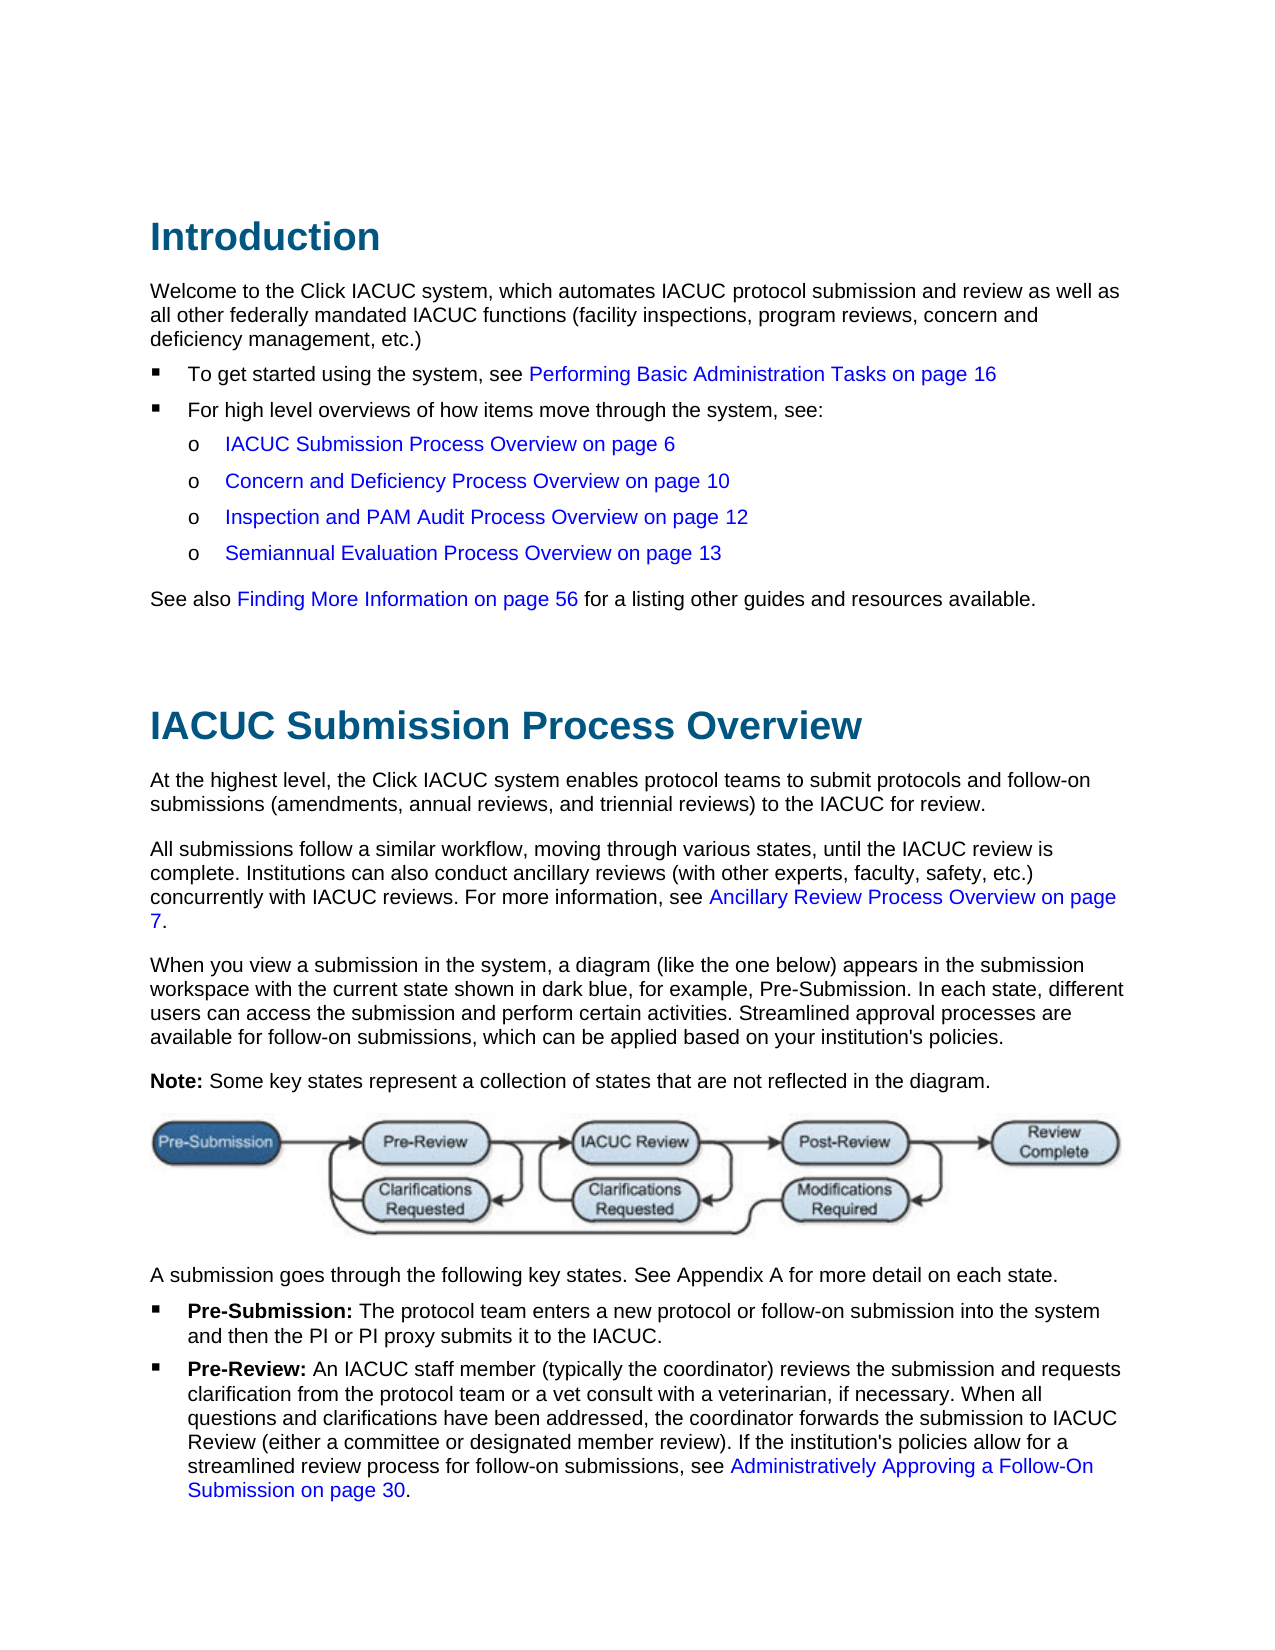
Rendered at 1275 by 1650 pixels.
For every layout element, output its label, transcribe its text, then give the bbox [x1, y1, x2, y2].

list Inspection and PAM Audit Process Overview on page 12 [187, 505, 1125, 531]
list Pre-Review: An IACUC staff member (typically the coordinator) reviews the submission and requests clarification from the protocol team or a vet consult with a veterinarian, if necessary. When all questions and clarifications have been addressed, the coordinator forwards the submission to IACUC Review (either a committee or designated member review). If the institution's policies allow for a streamlined review process for follow-on submissions, see Administratively Approving a Follow-On Submission on page 29. [150, 1357, 1125, 1502]
list Pre-Submission: The protocol team enters a new protocol or follow-on submission into the system and then the PI or PI proxy submits it to the IACUC. [150, 1298, 1125, 1347]
text Note: Some key states represent a collection of states that are not reflected in the diagram. [150, 1069, 1125, 1093]
text Welcome to the Click IACUC system, which automates IACUC protocol submission and review as well as all other federally mandated IACUC functions (facility inspections, program reviews, concern and deficiency management, etc.) [150, 279, 1125, 351]
text All submissions follow a similar workflow, moving through various states, until the IACUC review is complete. Institutions can also conduct ancillary reviews (with other experts, faculty, safety, etc.) concurrently with IACUC reviews. For more information, see Ancillary Review Process Overview on page 7. [150, 837, 1125, 932]
subtitle IACUC Submission Process Overview [150, 702, 1125, 748]
text At the highest level, the Click IACUC system enables protocol teams to submit protocols and follow-on submissions (amendments, annual reviews, and triennial reviews) to the IACUC for review. [150, 768, 1125, 816]
text A submission goes through the following key states. See Appendix A for more detail on each state. [150, 1263, 1125, 1287]
text See also Finding More Information on page 55 for a listing other guides and resources available. [150, 587, 1125, 611]
subtitle Introduction [150, 213, 1125, 259]
text When you view a submission in the system, a diagram (like the one below) appears in the submission workspace with the current state shown in dark blue, for example, Pre-Submission. In each state, different users can access the submission and perform certain activities. Streamlined approval processes are available for follow-on submissions, which can be applied based on your institution's policies. [150, 953, 1125, 1048]
list IACUC Submission Process Overview on page 6 [187, 432, 1125, 458]
list For high level overviews of how items move through the system, see: [150, 397, 1125, 422]
picture [150, 1113, 1125, 1243]
list Semiannual Evaluation Process Overview on page 13 [187, 541, 1125, 567]
list Concern and Deficiency Process Overview on page 10 [187, 468, 1125, 494]
list To get started using the system, see Performing Basic Administration Tasks on page 16 [150, 361, 1125, 386]
